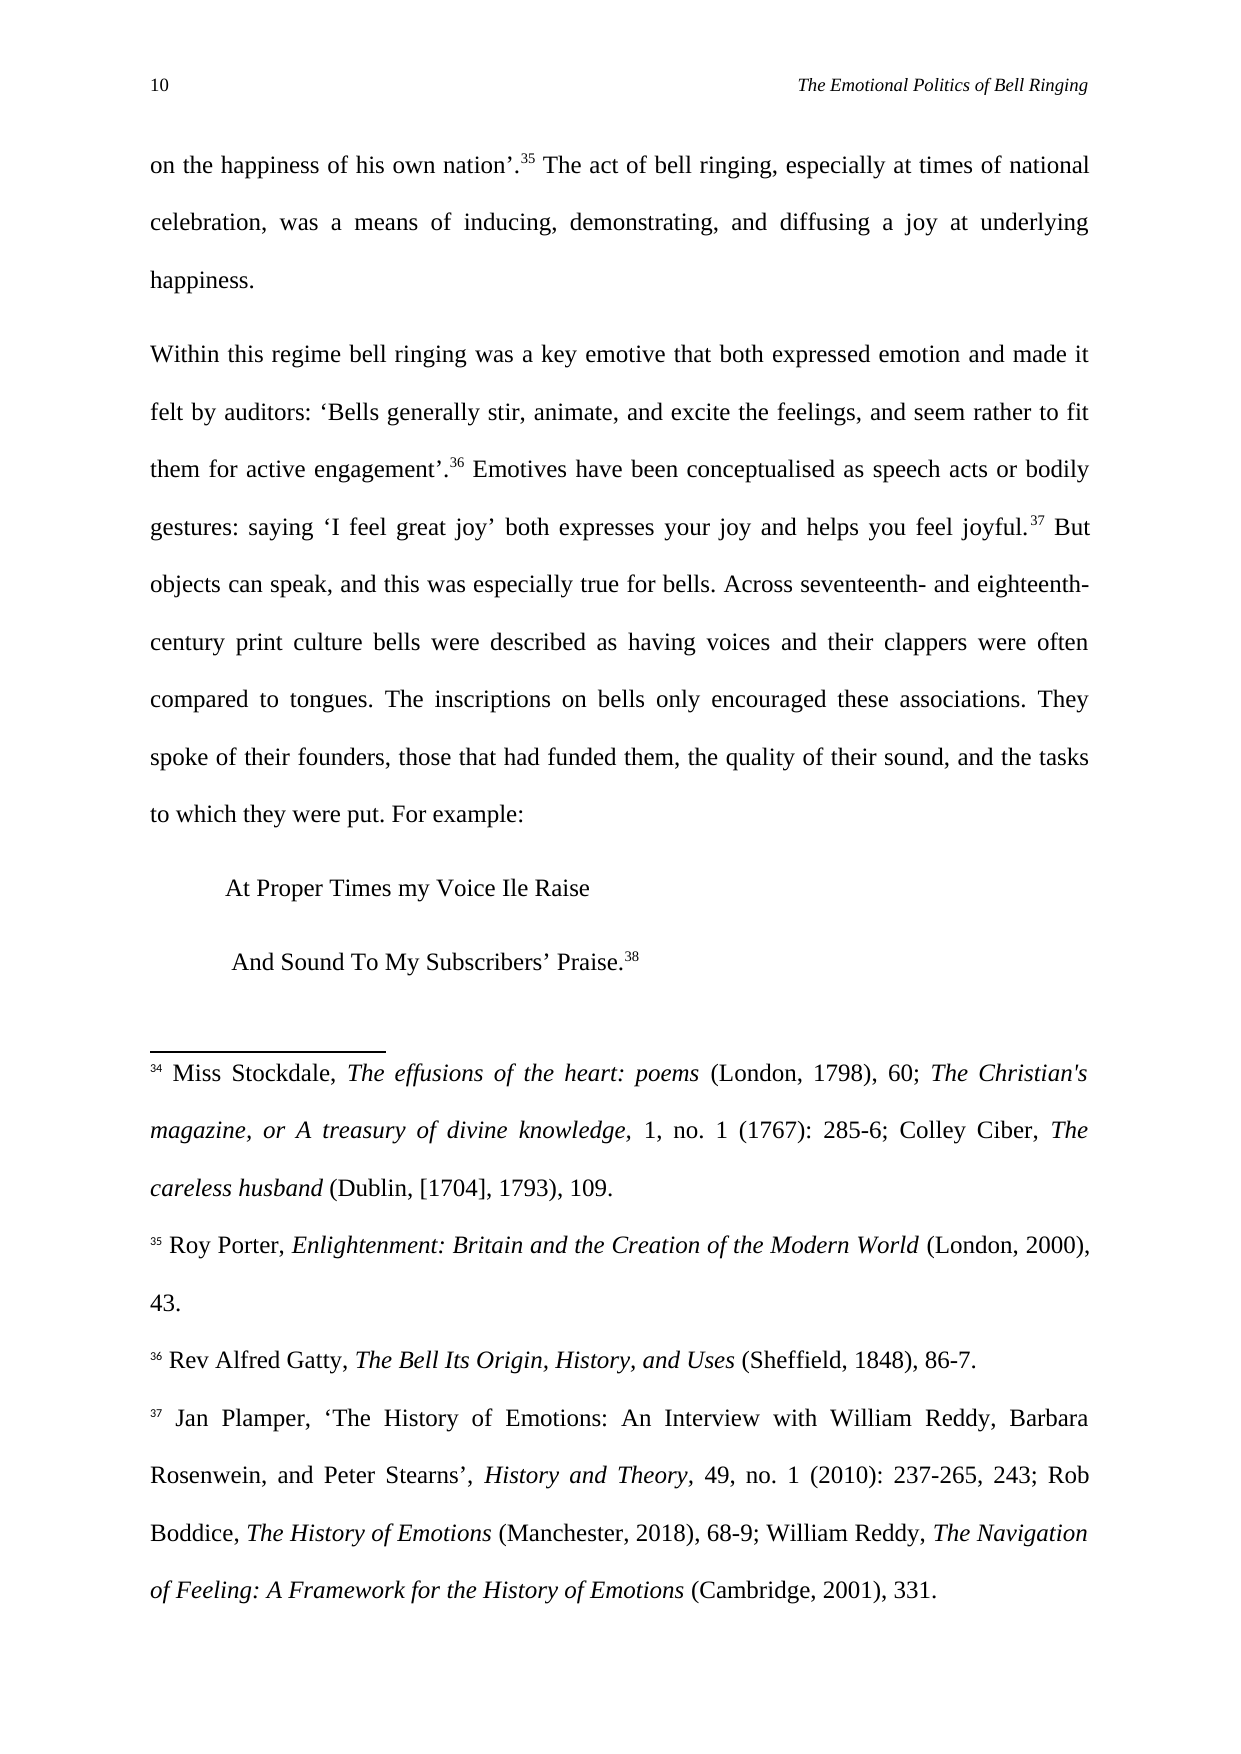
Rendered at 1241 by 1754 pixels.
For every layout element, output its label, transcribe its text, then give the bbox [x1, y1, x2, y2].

text In long eighteenth-century texts joy was described as adding to general happiness. It could also be described as a sympathetic response to witnessing the happiness of others. But joy and happiness were also temporally distinct. Joy was described as only ‘small happiness’ that ‘shortly must expire’, whilst ‘substantial happiness’ was contrasted with ‘transient joy’. For a political example one might compare the discursive effervescence of ‘joy’ at the Restoration in 1660 with panegyrics on the current and future ‘happiness’ promoted by England’s commercial growth in the 1680s. Whilst happiness was an individual feeling, joy was something ‘diffused’ to others. Joy might be felt at the achievement of, or reflection on, longer lasting happiness. The emotional regime of celebration built on the mutual causal interaction of joy and happiness: ‘with what joy and gratitude must every Englishman reflect on the happiness of his own nation’. The act of bell ringing, especially at times of national celebration, was a means of inducing, demonstrating, and diffusing a joy at underlying happiness. [150, 150, 1090, 294]
text At Proper Times my Voice Ile Raise [225, 873, 1090, 902]
text And Sound To My Subscribers’ Praise. [225, 947, 1090, 976]
text Within this regime bell ringing was a key emotive that both expressed emotion and made it felt by auditors: ‘Bells generally stir, animate, and excite the feelings, and seem rather to fit them for active engagement’. Emotives have been conceptualised as speech acts or bodily gestures: saying ‘I feel great joy’ both expresses your joy and helps you feel joyful. But objects can speak, and this was especially true for bells. Across seventeenth- and eighteenth-century print culture bells were described as having voices and their clappers were often compared to tongues. The inscriptions on bells only encouraged these associations. They spoke of their founders, those that had funded them, the quality of their sound, and the tasks to which they were put. For example: [150, 339, 1090, 828]
